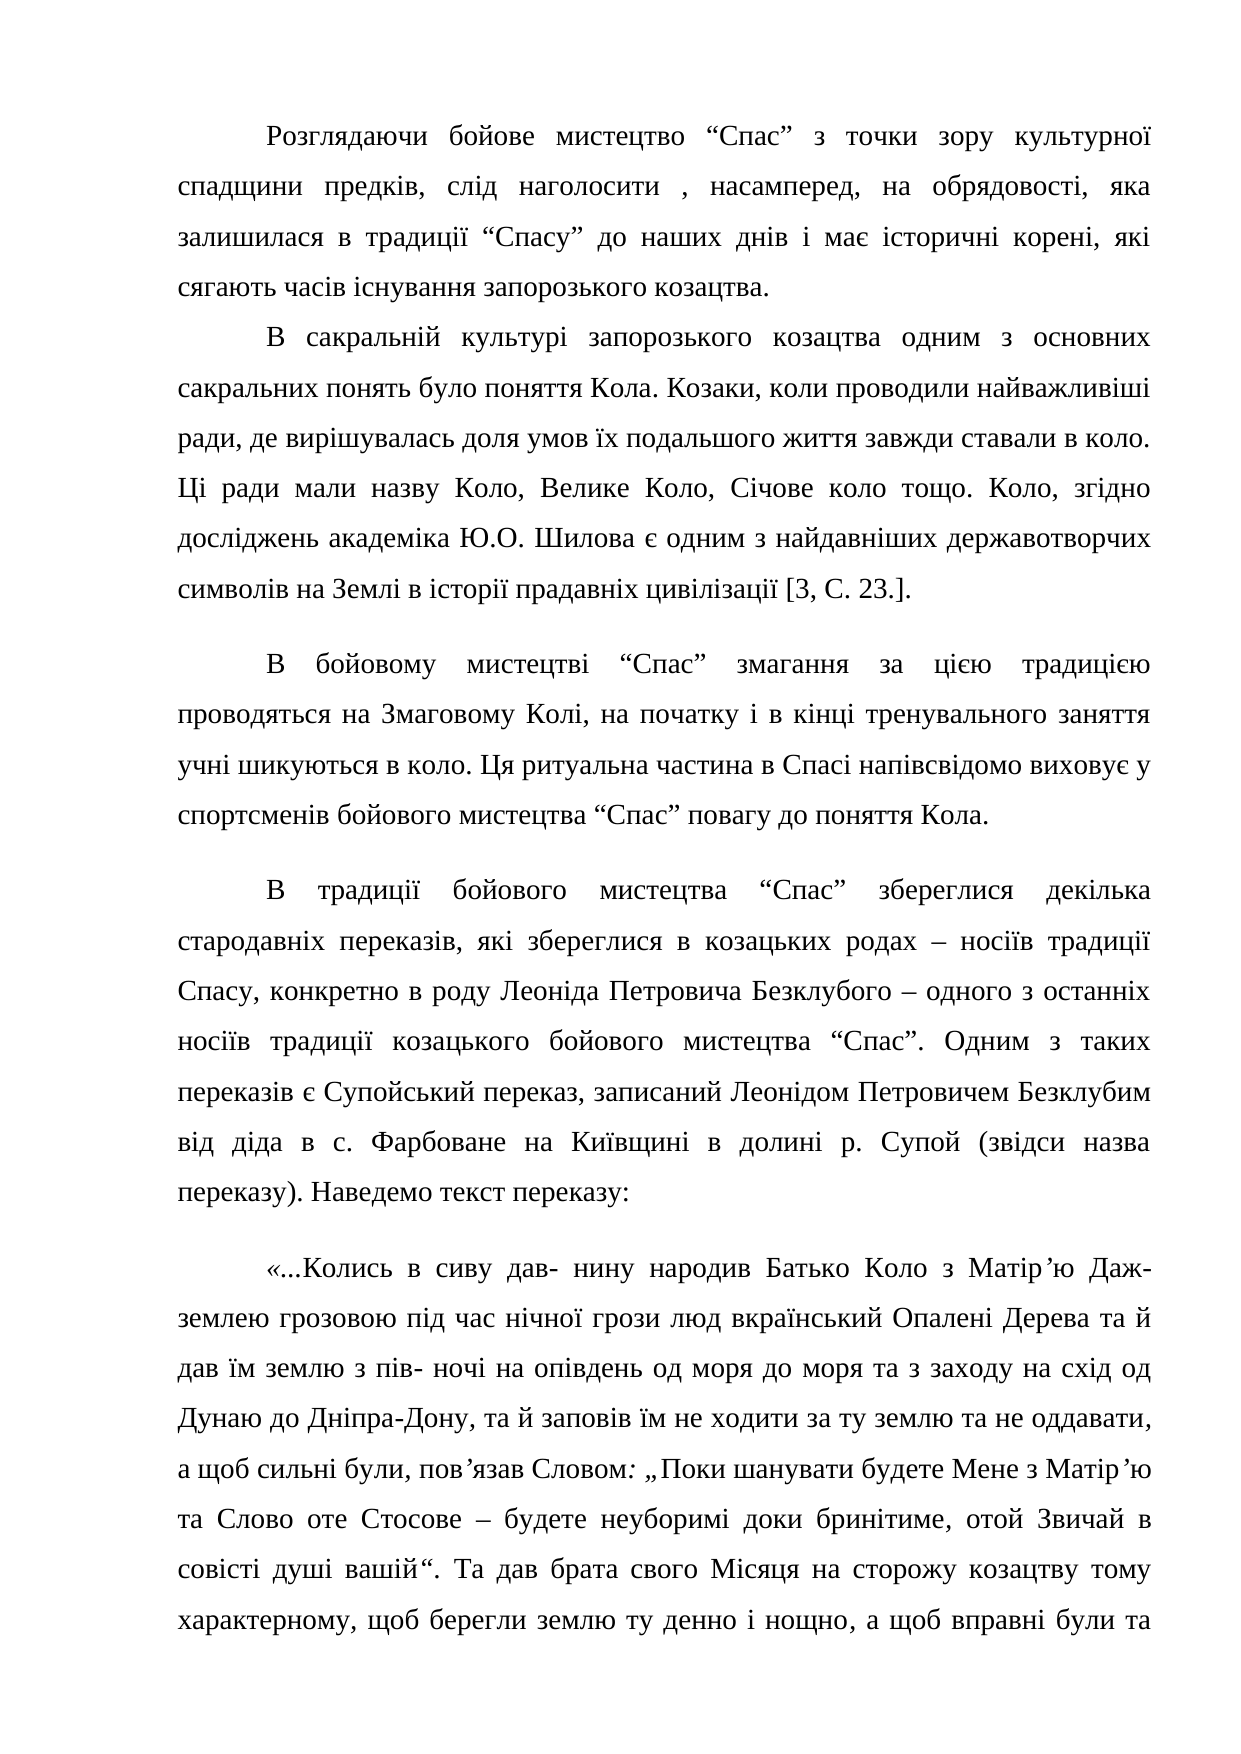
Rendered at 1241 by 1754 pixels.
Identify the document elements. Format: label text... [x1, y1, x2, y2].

text В бойовому мистецтві “Спас” змагання за цією традицією проводяться на Змаговому Колі, на початку і в кінці тренувального заняття учні шикуються в коло. Ця ритуальна частина в Спасі напівсвідомо виховує у спортсменів бойового мистецтва “Спас” повагу до поняття Кола. [177, 646, 1152, 831]
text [177, 1250, 1152, 1635]
text Розглядаючи бойове мистецтво “Спас” з точки зору культурної спадщини предків, слід наголосити , насамперед, на обрядовості, яка залишилася в традиції “Спасу” до наших днів і має історичні корені, які сягають часів існування запорозького козацтва. [177, 118, 1152, 303]
text В традиції бойового мистецтва “Спас” збереглися декілька стародавніх переказів, які збереглися в козацьких родах – носіїв традиції Спасу, конкретно в роду Леоніда Петровича Безклубого – одного з останніх носіїв традиції козацького бойового мистецтва “Спас”. Одним з таких переказів є Супойський переказ, записаний Леонідом Петровичем Безклубим від діда в с. Фарбоване на Київщині в долині р. Супой (звідси назва переказу). Наведемо текст переказу: [177, 872, 1152, 1208]
text В сакральній культурі запорозького козацтва одним з основних сакральних понять було поняття Кола. Козаки, коли проводили найважливіші ради, де вирішувалась доля умов їх подальшого життя завжди ставали в коло. Ці ради мали назву Коло, Велике Коло, Січове коло тощо. Коло, згідно досліджень академіка Ю.О. Шилова є одним з найдавніших державотворчих символів на Землі в історії прадавніх цивілізації [3, С. 23.]. [177, 319, 1152, 604]
